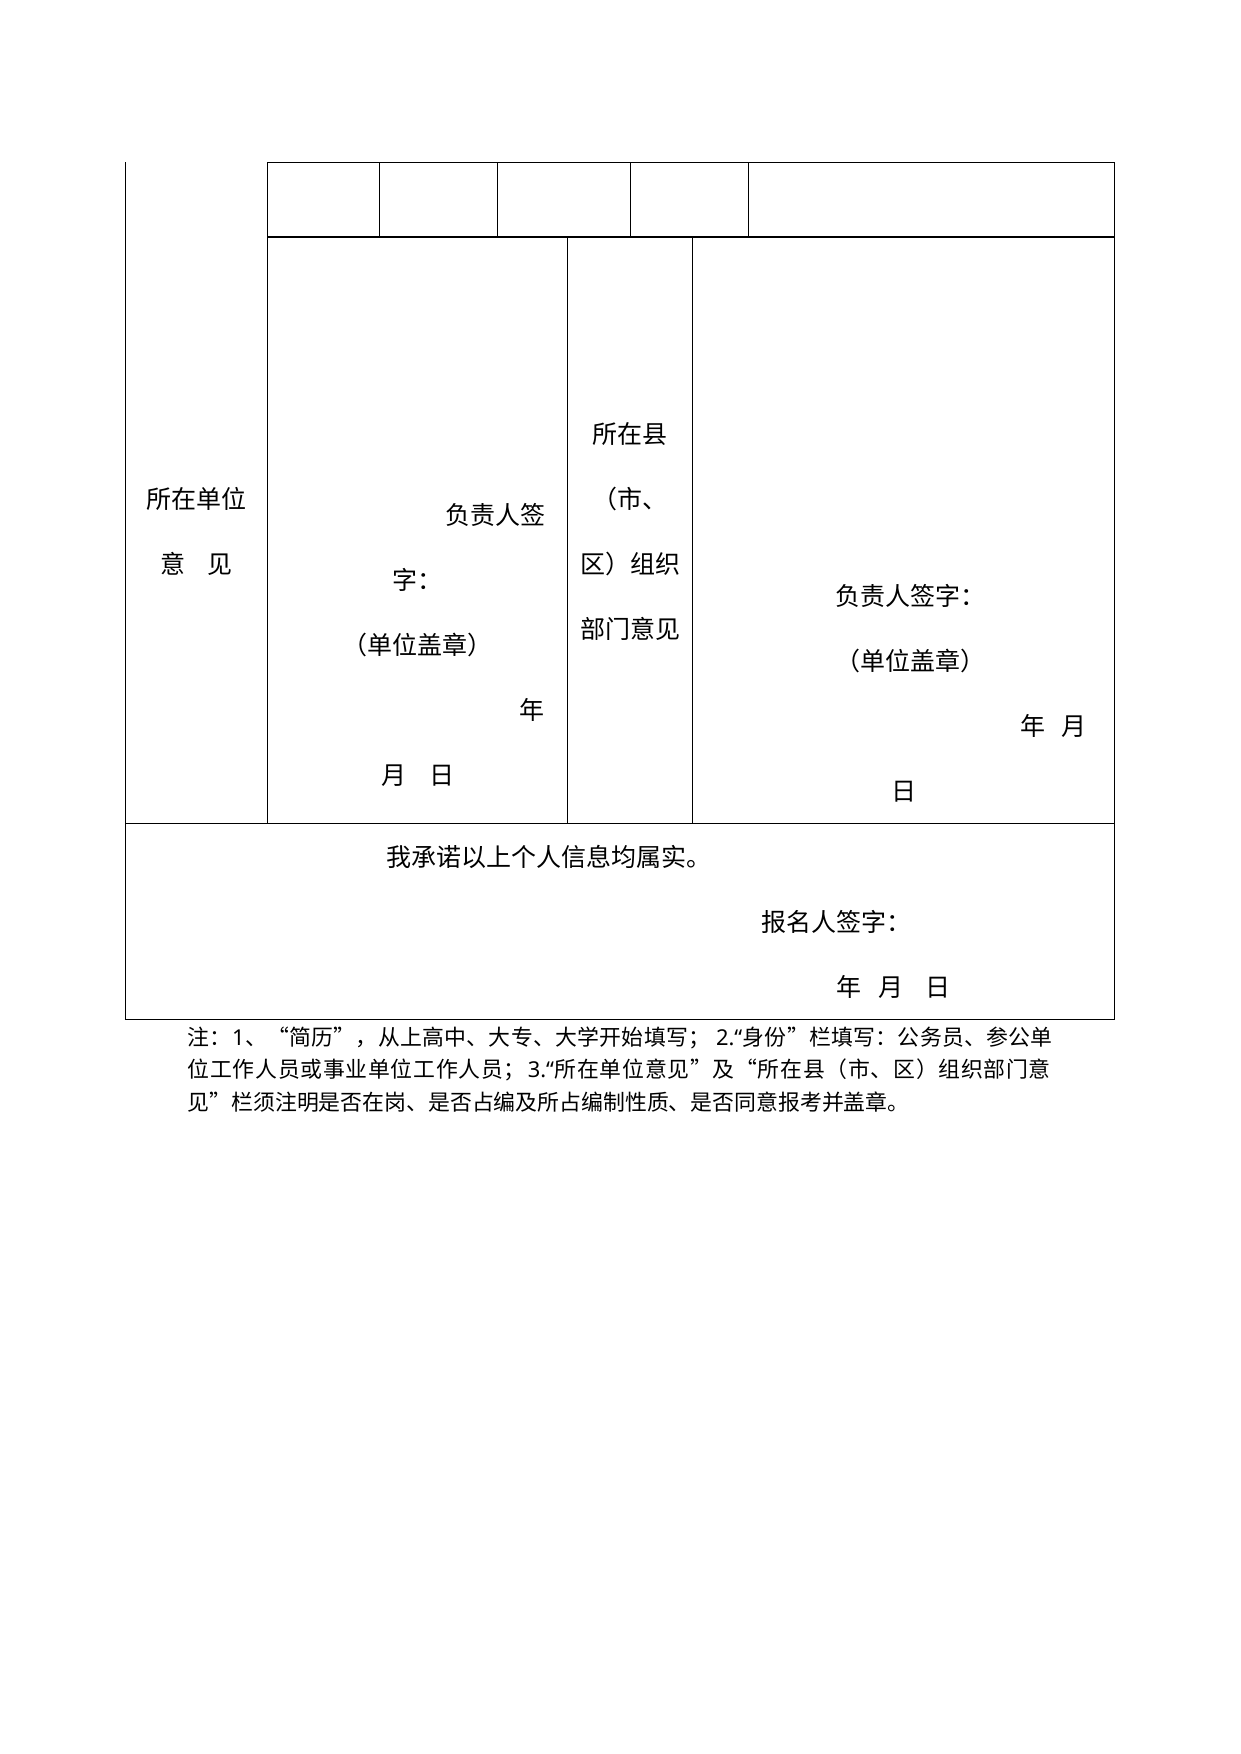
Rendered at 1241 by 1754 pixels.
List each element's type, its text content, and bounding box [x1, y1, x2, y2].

table_cell 我承诺以上个人信息均属实。 报名人签字： 年 月 日 [126, 824, 1114, 1018]
table_cell [498, 163, 630, 236]
table_cell [380, 163, 497, 236]
table_cell 所在单位 意 见 [126, 236, 267, 822]
table_cell 负责人签字： （单位盖章） 年 月 日 [268, 238, 567, 822]
table_cell 负责人签字： （单位盖章） 年 月 日 [693, 238, 1114, 822]
table_cell [631, 163, 748, 236]
table_cell [268, 163, 379, 236]
table_cell [749, 163, 1114, 236]
table_cell 所在县（市、区）组织部门意见 [568, 238, 692, 822]
text 注：1、“简历”，从上高中、大专、大学开始填写； 2.“身份”栏填写：公务员、参公单位工作人员或事业单位工作人员；3.“所在单位意见”及“所在县（市、区）组织部门意见”栏须注明是否在岗、是否占编及所占编制性质、是否同意报考并盖章。 [187, 1020, 1053, 1117]
